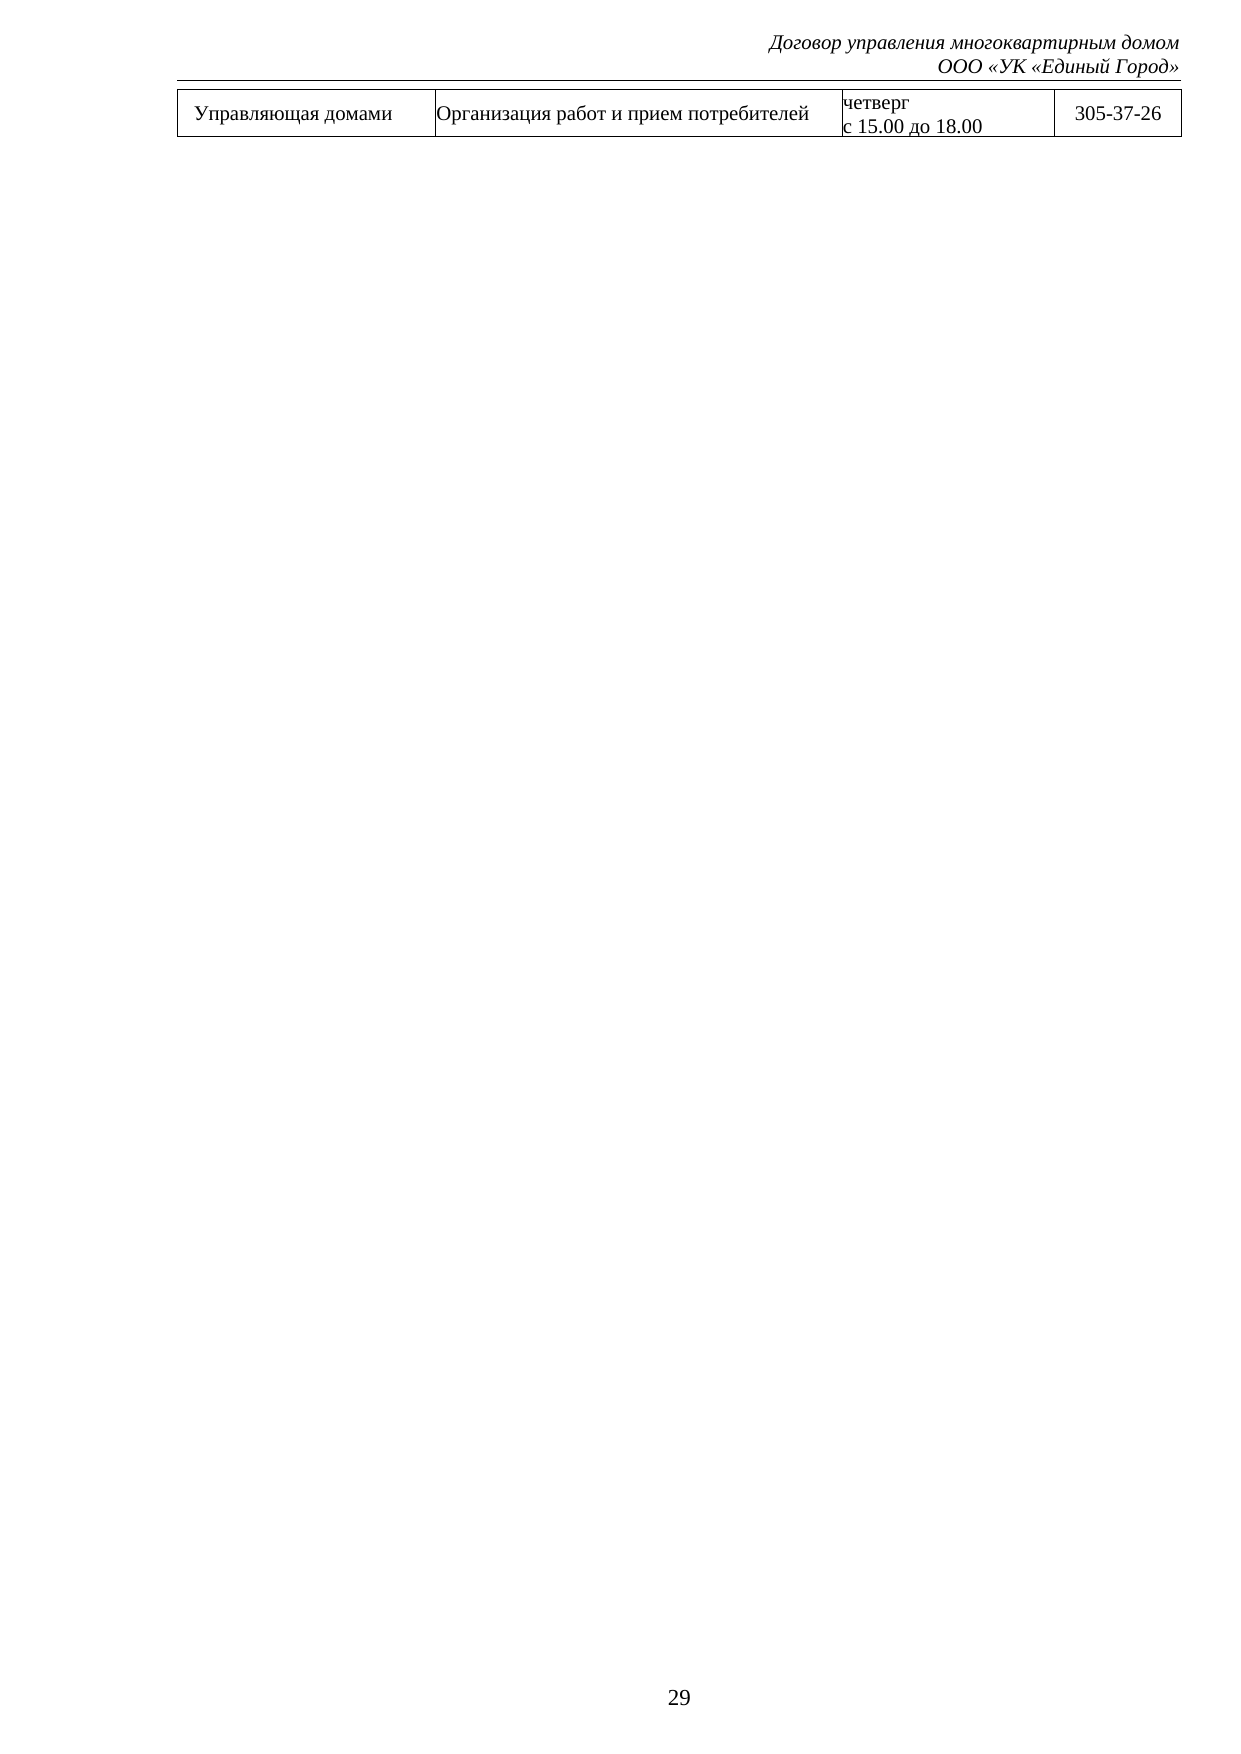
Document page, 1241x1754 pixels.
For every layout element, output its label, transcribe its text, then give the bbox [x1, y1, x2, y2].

table_cell 305-37-26 [1055, 90, 1181, 136]
table_cell Организация работ и прием потребителей [436, 90, 842, 136]
table_cell четверг с 15.00 до 18.00 [843, 90, 1054, 136]
table_cell Управляющая домами [178, 90, 435, 136]
